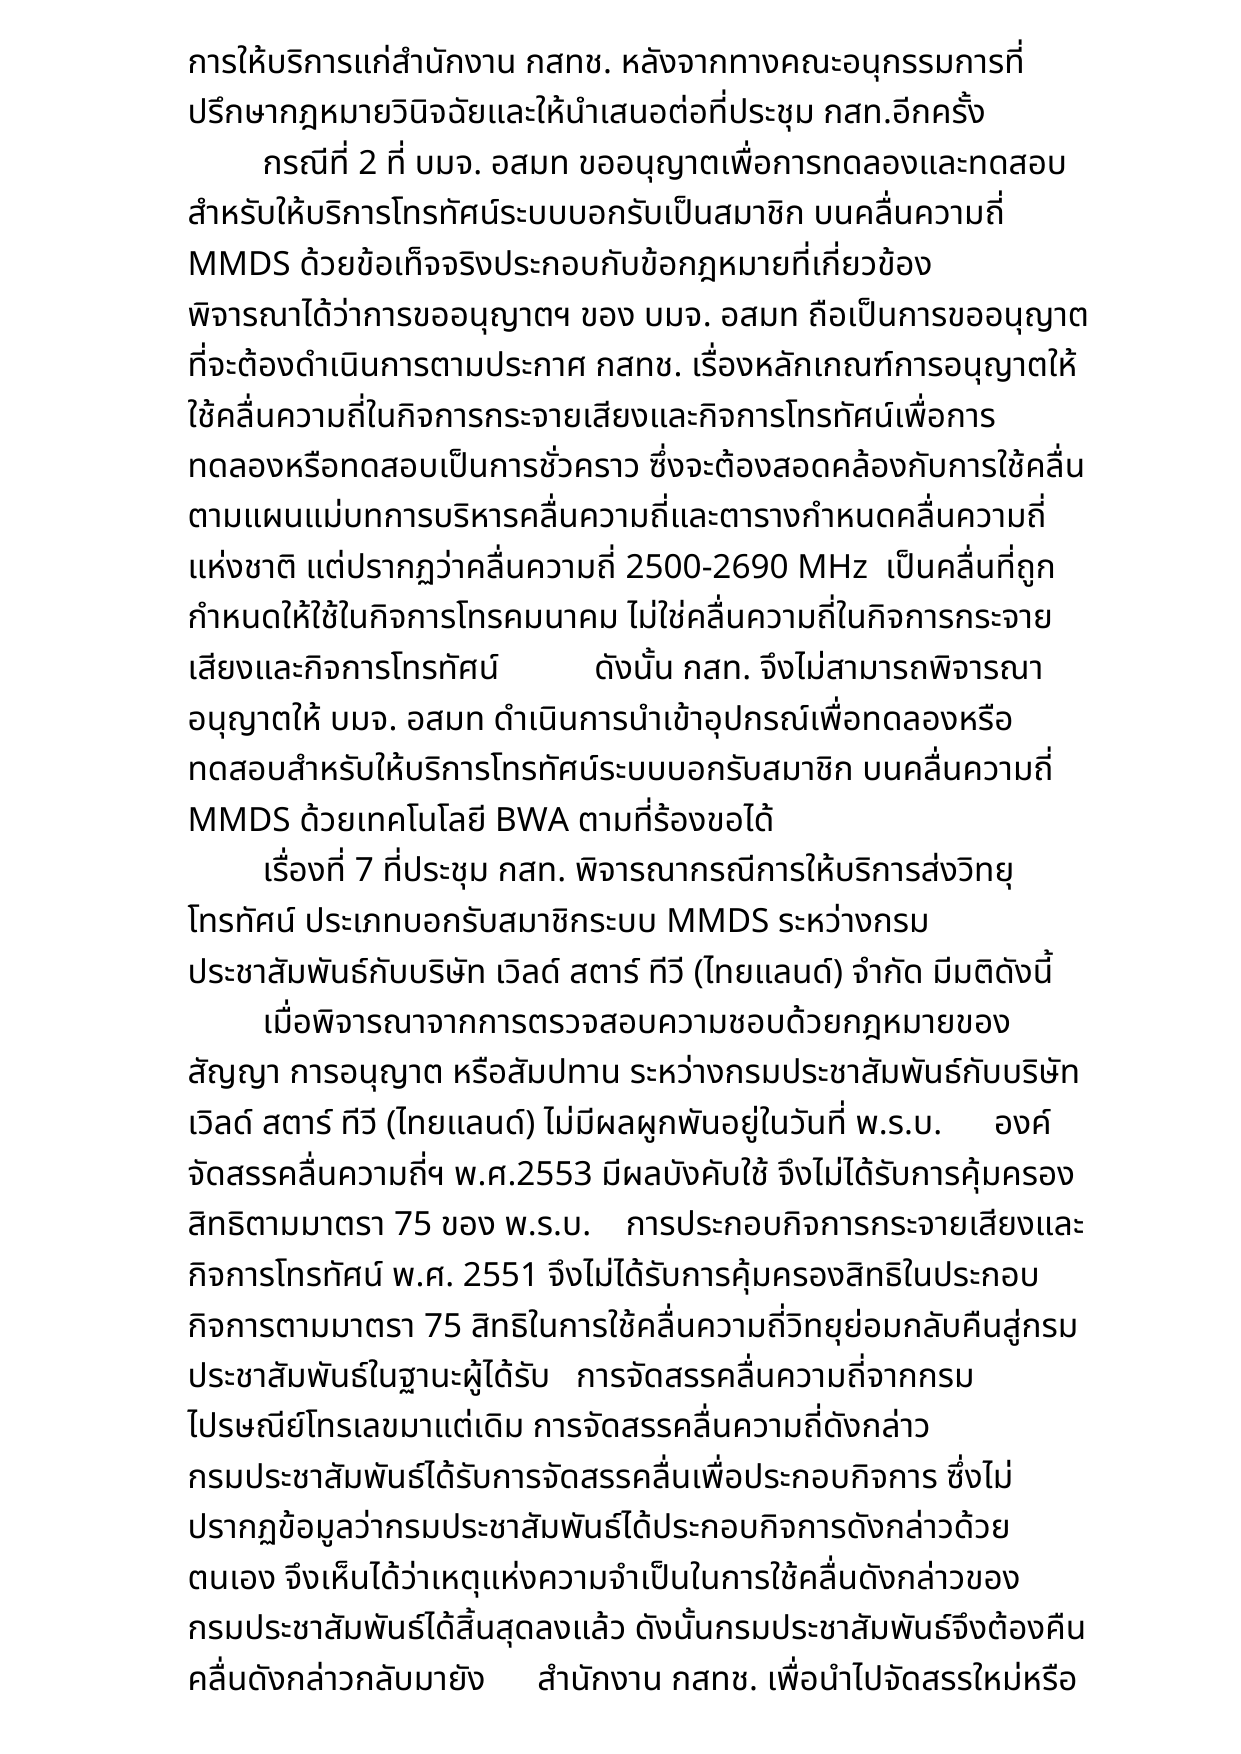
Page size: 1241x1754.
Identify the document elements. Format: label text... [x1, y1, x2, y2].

text เรื่องที่ 7 ที่ประชุม กสท. พิจารณากรณีการให้บริการส่งวิทยุโทรทัศน์ ประเภทบอกรับสมาชิกระบบ MMDS ระหว่างกรมประชาสัมพันธ์กับบริษัท เวิลด์ สตาร์ ทีวี (ไทยแลนด์) จำกัด มีมติดังนี้ [187, 846, 1093, 998]
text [187, 37, 1093, 139]
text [187, 998, 1093, 1705]
text กรณีที่ 2 ที่ บมจ. อสมท ขออนุญาตเพื่อการทดลองและทดสอบสำหรับให้บริการโทรทัศน์ระบบบอกรับเป็นสมาชิก บนคลื่นความถี่ MMDS ด้วยข้อเท็จจริงประกอบกับข้อกฎหมายที่เกี่ยวข้อง พิจารณาได้ว่าการขออนุญาตฯ ของ บมจ. อสมท ถือเป็นการขออนุญาตที่จะต้องดำเนินการตามประกาศ กสทช. เรื่องหลักเกณฑ์การอนุญาตให้ใช้คลื่นความถี่ในกิจการกระจายเสียงและกิจการโทรทัศน์เพื่อการทดลองหรือทดสอบเป็นการชั่วคราว ซึ่งจะต้องสอดคล้องกับการใช้คลื่นตามแผนแม่บทการบริหารคลื่นความถี่และตารางกำหนดคลื่นความถี่แห่งชาติ แต่ปรากฏว่าคลื่นความถี่ 2500-2690 MHz เป็นคลื่นที่ถูกกำหนดให้ใช้ในกิจการโทรคมนาคม ไม่ใช่คลื่นความถี่ในกิจการกระจายเสียงและกิจการโทรทัศน์ ดังนั้น กสท. จึงไม่สามารถพิจารณาอนุญาตให้ บมจ. อสมท ดำเนินการนำเข้าอุปกรณ์เพื่อทดลองหรือทดสอบสำหรับให้บริการโทรทัศน์ระบบบอกรับสมาชิก บนคลื่นความถี่ MMDS ด้วยเทคโนโลยี BWA ตามที่ร้องขอได้ [187, 139, 1093, 846]
